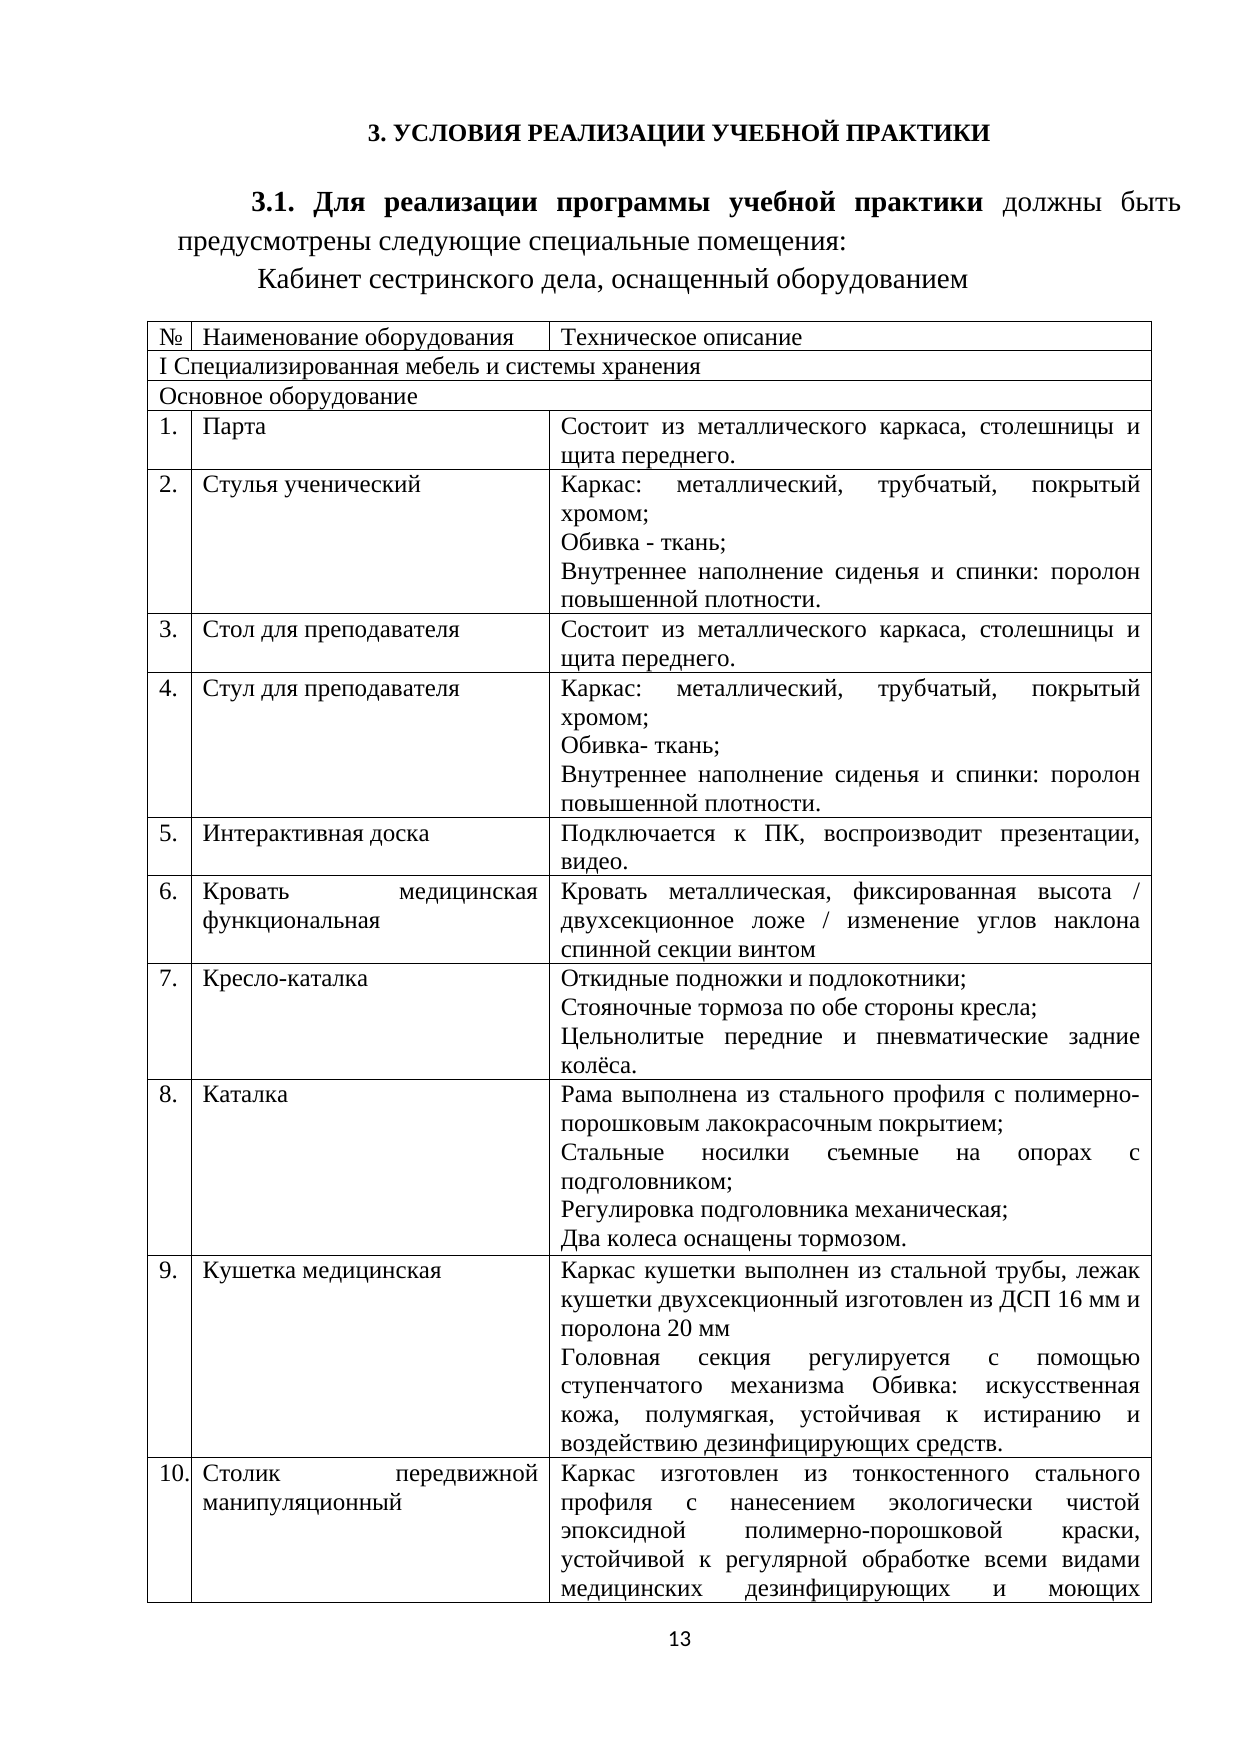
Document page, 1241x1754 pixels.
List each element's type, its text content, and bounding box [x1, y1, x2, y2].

table_cell Состоит из металлического каркаса, столешницы и щита переднего. [550, 411, 1151, 468]
table_cell [148, 818, 191, 875]
table_cell [148, 964, 191, 1078]
table_cell Кресло-каталка [192, 964, 549, 1078]
text 3.1. Для реализации программы учебной практики должны быть предусмотрены следующие специальные помещения: [177, 184, 1181, 256]
table_cell [148, 1080, 191, 1254]
table_header Наименование оборудования [192, 322, 549, 350]
text 3. УСЛОВИЯ РЕАЛИЗАЦИИ УЧЕБНОЙ ПРАКТИКИ [177, 118, 1181, 147]
table_cell I Специализированная мебель и системы хранения [148, 351, 1151, 380]
table_cell Состоит из металлического каркаса, столешницы и щита переднего. [550, 614, 1151, 672]
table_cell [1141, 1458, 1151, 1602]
table_header Техническое описание [550, 322, 1151, 350]
table_cell [148, 1256, 191, 1457]
table_cell Стул для преподавателя [192, 673, 549, 817]
table_cell [148, 470, 191, 613]
table_cell Стол для преподавателя [192, 614, 549, 672]
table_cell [192, 1458, 549, 1602]
table_header № [148, 322, 191, 350]
table_cell Кушетка медицинская [192, 1256, 549, 1457]
table_cell Каркас: металлический, трубчатый, покрытый хромом; Обивка - ткань; Внутреннее наполнение сиденья и спинки: поролон повышенной плотности. [550, 470, 1151, 613]
table_cell Каркас: металлический, трубчатый, покрытый хромом; Обивка- ткань; Внутреннее наполнение сиденья и спинки: поролон повышенной плотности. [550, 673, 1151, 817]
table_cell [148, 1458, 191, 1602]
table_cell [148, 673, 191, 817]
table_cell Откидные подножки и подлокотники; Стояночные тормоза по обе стороны кресла; Цельнолитые передние и пневматические задние колёса. [550, 964, 1151, 1078]
table_cell Парта [192, 411, 549, 468]
table_cell Кровать металлическая, фиксированная высота / двухсекционное ложе / изменение углов наклона спинной секции винтом [816, 876, 1151, 962]
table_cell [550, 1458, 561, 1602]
table_cell [148, 614, 191, 672]
table_cell Основное оборудование [148, 381, 1151, 410]
text Кабинет сестринского дела, оснащенный оборудованием [183, 261, 1181, 295]
table_cell Стулья ученический [192, 470, 549, 613]
table_cell Кровать медицинская функциональная [192, 876, 549, 962]
table_cell Подключается к ПК, воспроизводит презентации, видео. [550, 818, 1151, 875]
table_cell Каркас кушетки выполнен из стальной трубы, лежак кушетки двухсекционный изготовлен из ДСП 16 мм и поролона 20 мм Головная секция регулируется с помощью ступенчатого механизма Обивка: искусственная кожа, полумягкая, устойчивая к истиранию и воздействию дезинфицирующих средств. [550, 1256, 1151, 1457]
table_cell Каталка [192, 1080, 549, 1254]
table_cell [148, 411, 191, 468]
table_cell Интерактивная доска [192, 818, 549, 875]
table_cell [148, 876, 191, 962]
table_cell Рама выполнена из стального профиля с полимерно-порошковым лакокрасочным покрытием; Стальные носилки съемные на опорах с подголовником; Регулировка подголовника механическая; Два колеса оснащены тормозом. [550, 1080, 1151, 1254]
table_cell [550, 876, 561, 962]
